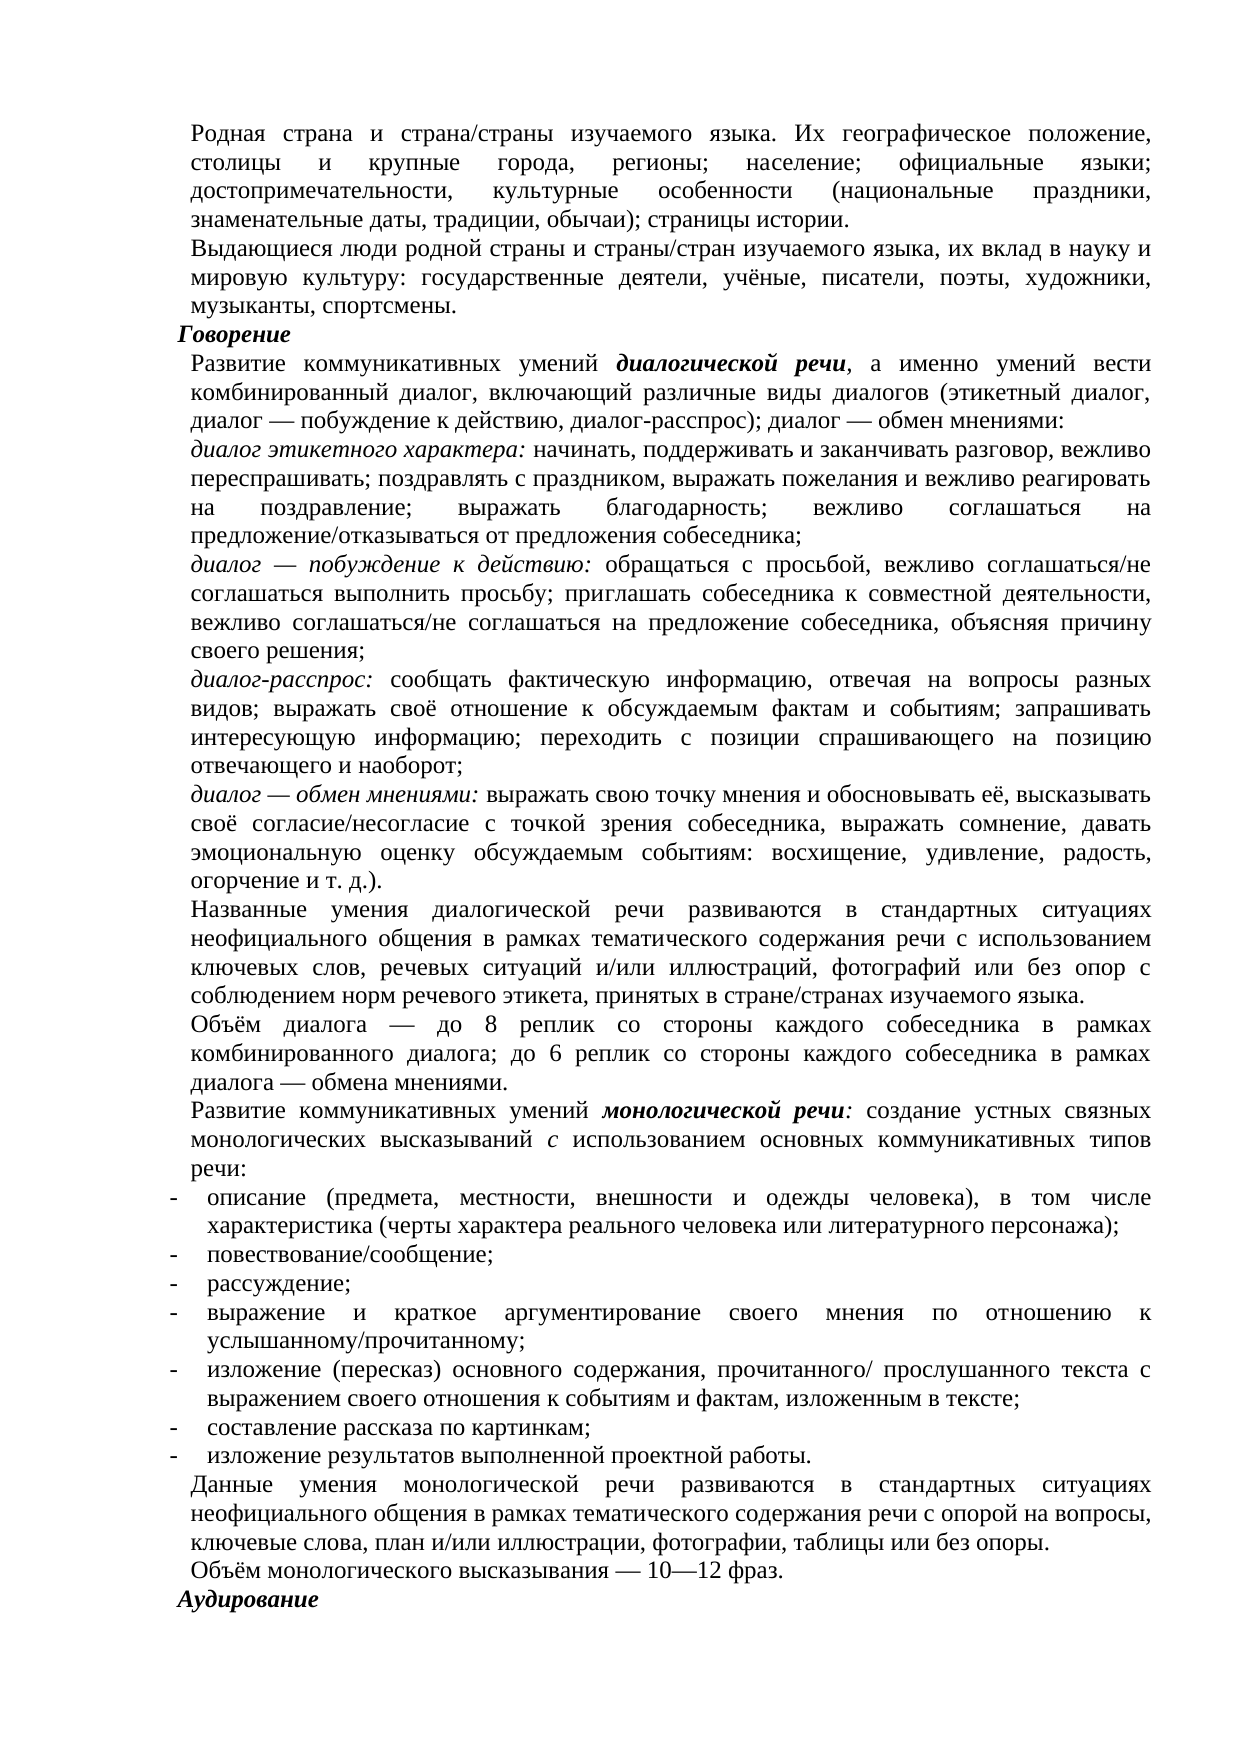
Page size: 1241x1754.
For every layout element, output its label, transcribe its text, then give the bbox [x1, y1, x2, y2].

text Объём монологического высказывания — 10—12 фраз. [190, 1556, 1152, 1584]
text Данные умения монологической речи развиваются в стандартных ситуациях неофициального общения в рамках тематического содержания речи с опорой на вопросы, ключевые слова, план и/или иллюстрации, фотографии, таблицы или без опоры. [190, 1469, 1152, 1556]
list описание (предмета, местности, внешности и одежды человека), в том числе характеристика (черты характера реального человека или литературного персонажа); [169, 1182, 1152, 1239]
text Развитие коммуникативных умений монологической речи: создание устных связных монологических высказываний с использованием основных коммуникативных типов речи: [190, 1096, 1152, 1182]
list повествование/сообщение; [169, 1239, 1152, 1268]
text Аудирование [177, 1584, 1152, 1613]
text диалог этикетного характера: начинать, поддерживать и заканчивать разговор, вежливо переспрашивать; поздравлять с праздником, выражать пожелания и вежливо реагировать на поздравление; выражать благодарность; вежливо соглашаться на предложение/отказываться от предложения собеседника; [190, 434, 1152, 549]
text Говорение [177, 319, 1152, 348]
text диалог — обмен мнениями: выражать свою точку мнения и обосновывать её, высказывать своё согласие/несогласие с точкой зрения собеседника, выражать сомнение, давать эмоциональную оценку обсуждаемым событиям: восхищение, удивление, радость, огорчение и т. д.). [190, 779, 1152, 894]
text Развитие коммуникативных умений диалогической речи, а именно умений вести комбинированный диалог, включающий различные виды диалогов (этикетный диалог, диалог — побуждение к действию, диалог-расспрос); диалог — обмен мнениями: [190, 348, 1152, 434]
list изложение (пересказ) основного содержания, прочитанного/ прослушанного текста с выражением своего отношения к событиям и фактам, изложенным в тексте; [169, 1354, 1152, 1412]
text Родная страна и страна/страны изучаемого языка. Их географическое положение, столицы и крупные города, регионы; население; официальные языки; достопримечательности, культурные особенности (национальные праздники, знаменательные даты, традиции, обычаи); страницы истории. [190, 118, 1152, 233]
text Выдающиеся люди родной страны и страны/стран изучаемого языка, их вклад в науку и мировую культуру: государственные деятели, учёные, писатели, поэты, художники, музыканты, спортсмены. [190, 233, 1152, 319]
text Объём диалога — до 8 реплик со стороны каждого собеседника в рамках комбинированного диалога; до 6 реплик со стороны каждого собеседника в рамках диалога — обмена мнениями. [190, 1009, 1152, 1096]
list рассуждение; [169, 1268, 1152, 1297]
text Названные умения диалогической речи развиваются в стандартных ситуациях неофициального общения в рамках тематического содержания речи с использованием ключевых слов, речевых ситуаций и/или иллюстраций, фотографий или без опор с соблюдением норм речевого этикета, принятых в стране/странах изучаемого языка. [190, 894, 1152, 1009]
list изложение результатов выполненной проектной работы. [169, 1441, 1152, 1469]
text диалог — побуждение к действию: обращаться с просьбой, вежливо соглашаться/не соглашаться выполнить просьбу; приглашать собеседника к совместной деятельности, вежливо соглашаться/не соглашаться на предложение собеседника, объясняя причину своего решения; [190, 549, 1152, 664]
list выражение и краткое аргументирование своего мнения по отношению к услышанному/прочитанному; [169, 1297, 1152, 1354]
text диалог-расспрос: сообщать фактическую информацию, отвечая на вопросы разных видов; выражать своё отношение к обсуждаемым фактам и событиям; запрашивать интересующую информацию; переходить с позиции спрашивающего на позицию отвечающего и наоборот; [190, 664, 1152, 779]
list составление рассказа по картинкам; [169, 1412, 1152, 1441]
